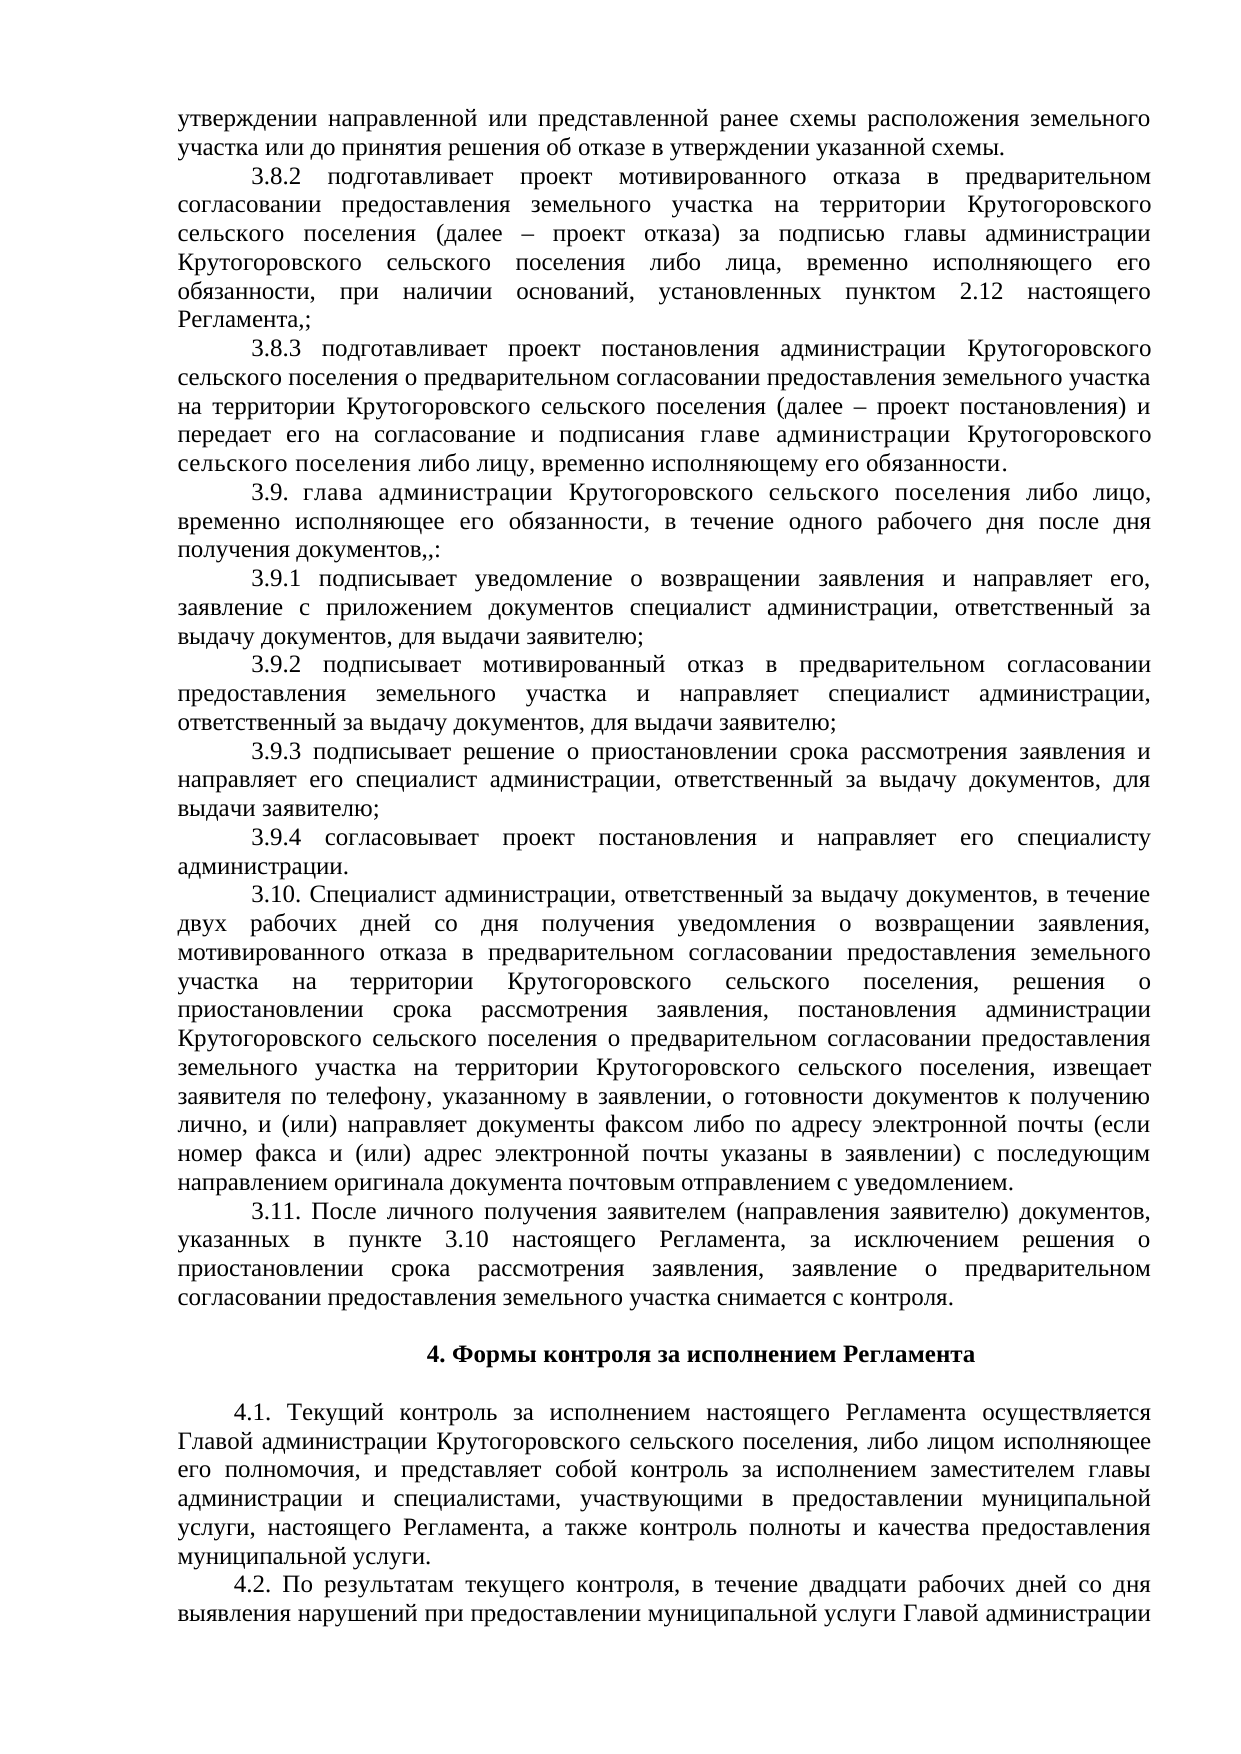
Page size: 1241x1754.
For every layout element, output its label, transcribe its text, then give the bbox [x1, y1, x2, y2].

text 3.8.3 подготавливает проект постановления администрации Крутогоровского сельского поселения о предварительном согласовании предоставления земельного участка на территории Крутогоровского сельского поселения (далее – проект постановления) и передает его на согласование и подписания главе администрации Крутогоровского сельского поселения либо лицу, временно исполняющему его обязанности. [177, 333, 1152, 477]
text 3.9.4 согласовывает проект постановления и направляет его специалисту администрации. [177, 822, 1152, 879]
text 3.9.3 подписывает решение о приостановлении срока рассмотрения заявления и направляет его специалист администрации, ответственный за выдачу документов, для выдачи заявителю; [177, 736, 1152, 822]
text 3.11. После личного получения заявителем (направления заявителю) документов, указанных в пункте 3.10 настоящего Регламента, за исключением решения о приостановлении срока рассмотрения заявления, заявление о предварительном согласовании предоставления земельного участка снимается с контроля. [177, 1196, 1152, 1311]
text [177, 103, 1152, 161]
text 3.9.1 подписывает уведомление о возвращении заявления и направляет его, заявление с приложением документов специалист администрации, ответственный за выдачу документов, для выдачи заявителю; [177, 563, 1152, 649]
text 3.9. глава администрации Крутогоровского сельского поселения либо лицо, временно исполняющее его обязанности, в течение одного рабочего дня после дня получения документов,,: [177, 477, 1152, 563]
text 4. Формы контроля за исполнением Регламента [177, 1339, 1152, 1368]
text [177, 1569, 1152, 1627]
text 4.1. Текущий контроль за исполнением настоящего Регламента осуществляется Главой администрации Крутогоровского сельского поселения, либо лицом исполняющее его полномочия, и представляет собой контроль за исполнением заместителем главы администрации и специалистами, участвующими в предоставлении муниципальной услуги, настоящего Регламента, а также контроль полноты и качества предоставления муниципальной услуги. [177, 1397, 1152, 1569]
text 3.8.2 подготавливает проект мотивированного отказа в предварительном согласовании предоставления земельного участка на территории Крутогоровского сельского поселения (далее – проект отказа) за подписью главы администрации Крутогоровского сельского поселения либо лица, временно исполняющего его обязанности, при наличии оснований, установленных пунктом 2.12 настоящего Регламента,; [177, 161, 1152, 333]
text 3.9.2 подписывает мотивированный отказ в предварительном согласовании предоставления земельного участка и направляет специалист администрации, ответственный за выдачу документов, для выдачи заявителю; [177, 649, 1152, 736]
text 3.10. Специалист администрации, ответственный за выдачу документов, в течение двух рабочих дней со дня получения уведомления о возвращении заявления, мотивированного отказа в предварительном согласовании предоставления земельного участка на территории Крутогоровского сельского поселения, решения о приостановлении срока рассмотрения заявления, постановления администрации Крутогоровского сельского поселения о предварительном согласовании предоставления земельного участка на территории Крутогоровского сельского поселения, извещает заявителя по телефону, указанному в заявлении, о готовности документов к получению лично, и (или) направляет документы факсом либо по адресу электронной почты (если номер факса и (или) адрес электронной почты указаны в заявлении) с последующим направлением оригинала документа почтовым отправлением с уведомлением. [177, 879, 1152, 1196]
